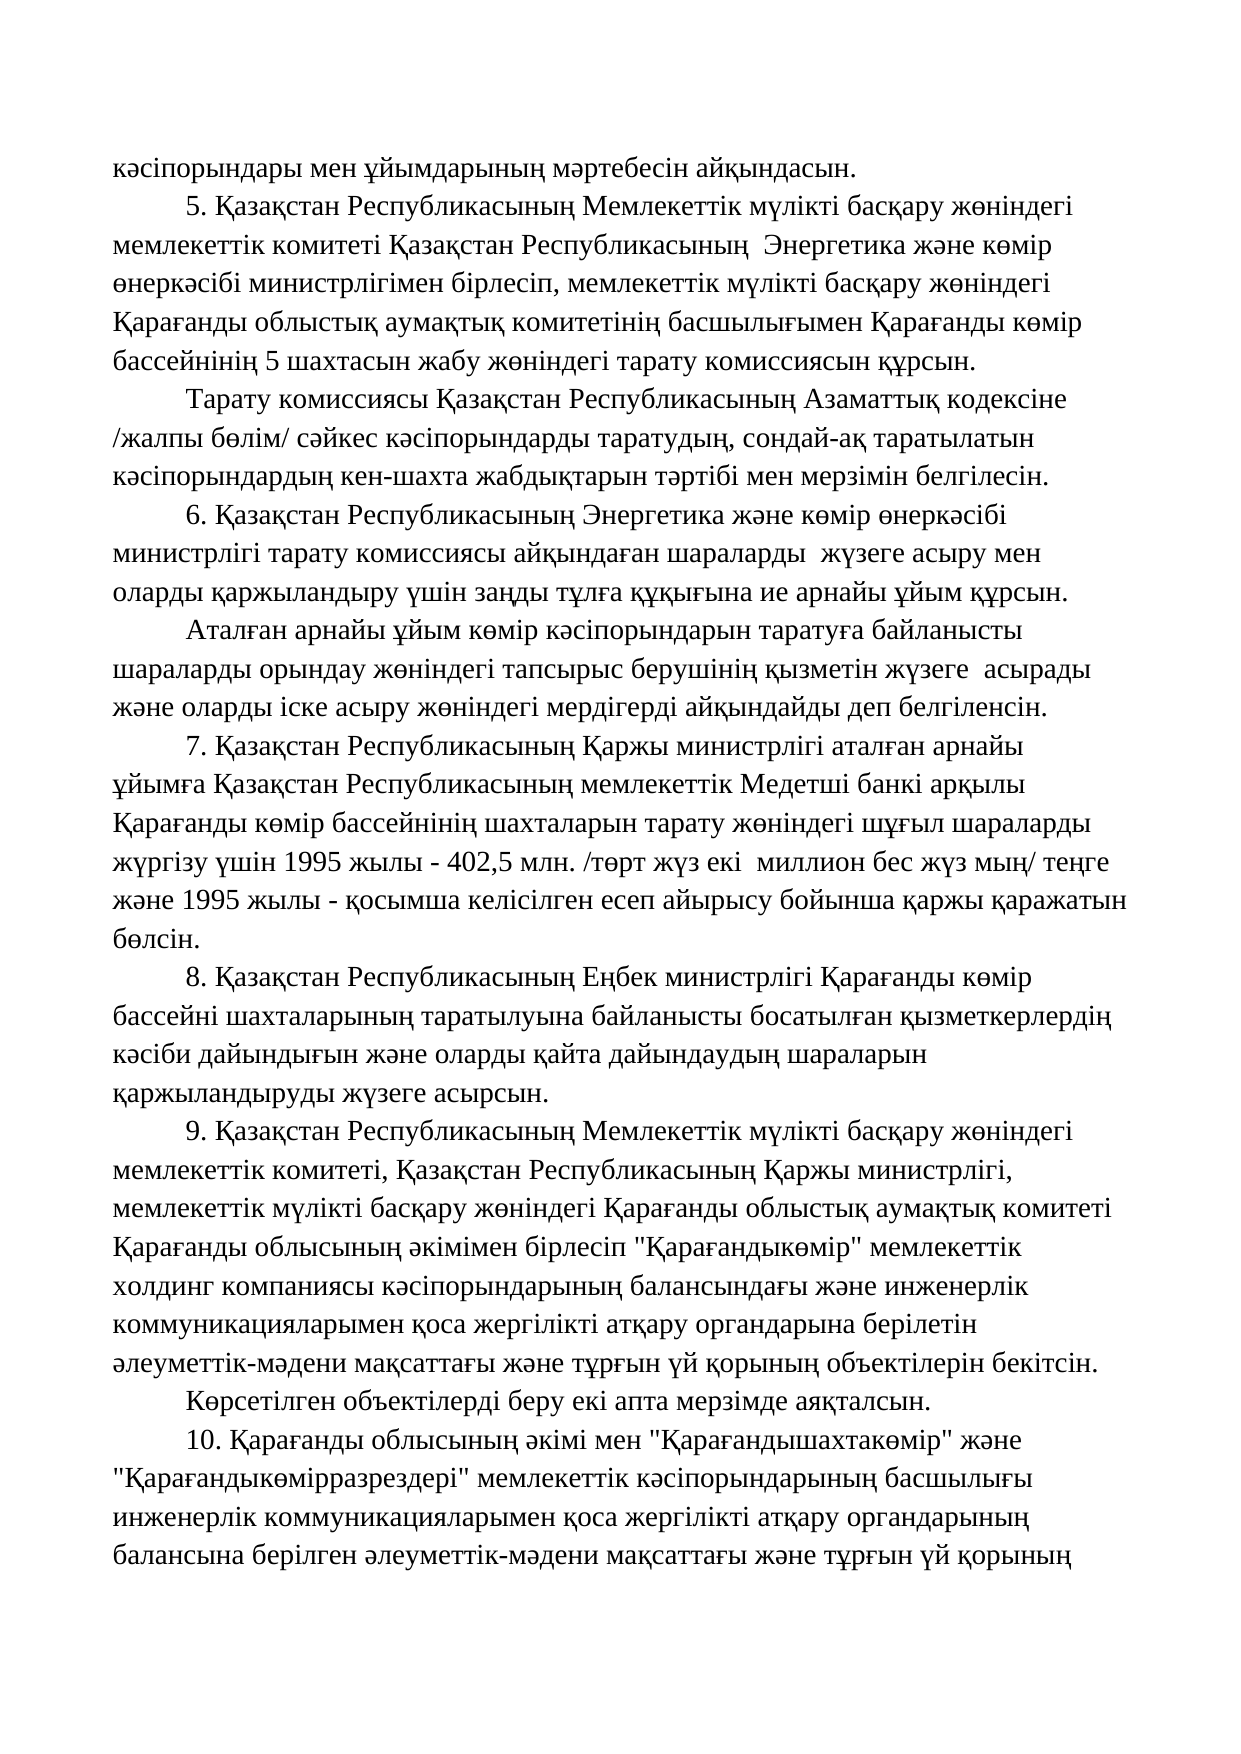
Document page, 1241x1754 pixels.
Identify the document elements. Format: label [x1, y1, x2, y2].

text [112, 150, 1128, 1571]
